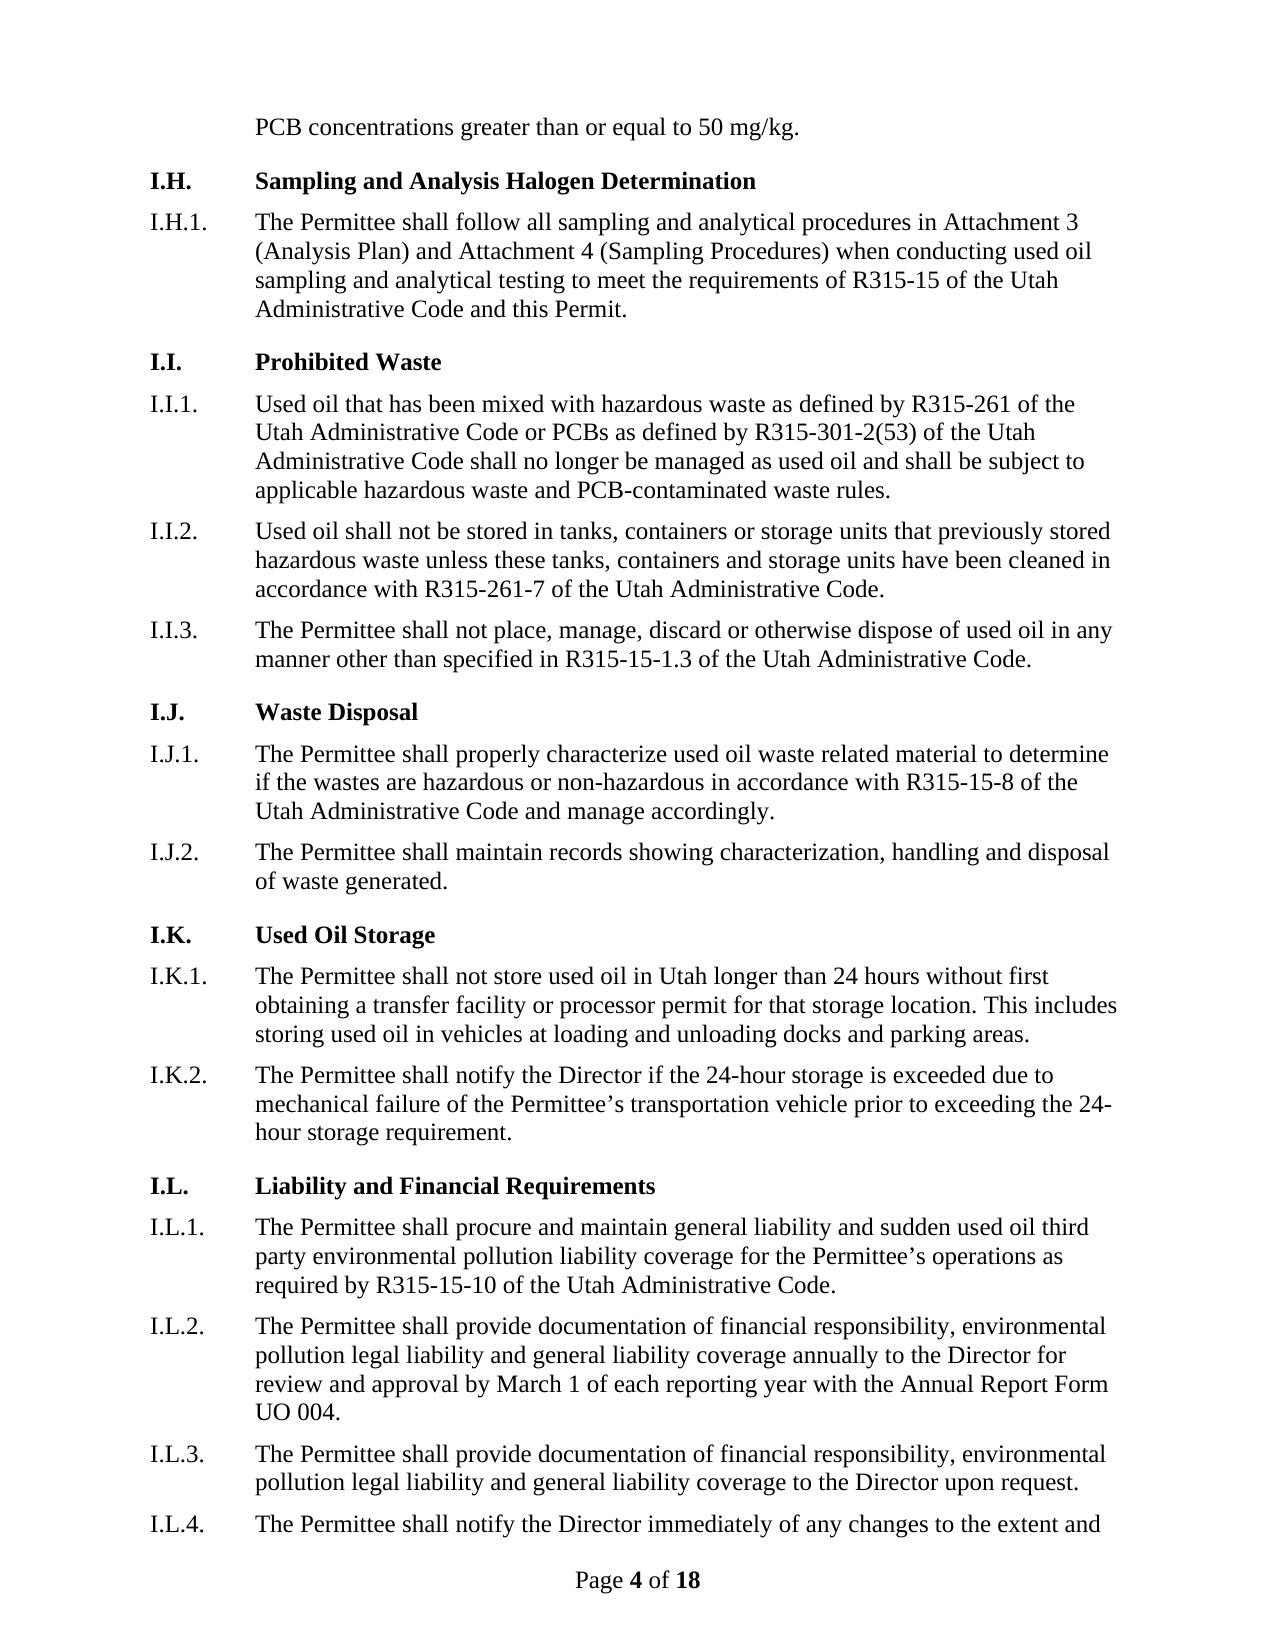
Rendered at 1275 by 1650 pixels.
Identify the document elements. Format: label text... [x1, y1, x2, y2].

text I.I. Prohibited Waste [150, 347, 1125, 376]
text I.L.3. The Permittee shall provide documentation of financial responsibility, environmental pollution legal liability and general liability coverage to the Director upon request. [150, 1439, 1125, 1496]
text I.I.1. Used oil that has been mixed with hazardous waste as defined by R315-261 of the Utah Administrative Code or PCBs as defined by R315-301-2(53) of the Utah Administrative Code shall no longer be managed as used oil and shall be subject to applicable hazardous waste and PCB-contaminated waste rules. [150, 389, 1125, 504]
text I.L.2. The Permittee shall provide documentation of financial responsibility, environmental pollution legal liability and general liability coverage annually to the Director for review and approval by March 1 of each reporting year with the Annual Report Form UO 004. [150, 1311, 1125, 1426]
text I.J.2. The Permittee shall maintain records showing characterization, handling and disposal of waste generated. [150, 837, 1125, 895]
text I.I.2. Used oil shall not be stored in tanks, containers or storage units that previously stored hazardous waste unless these tanks, containers and storage units have been cleaned in accordance with R315-261-7 of the Utah Administrative Code. [150, 516, 1125, 602]
text I.L.1. The Permittee shall procure and maintain general liability and sudden used oil third party environmental pollution liability coverage for the Permittee’s operations as required by R315-15-10 of the Utah Administrative Code. [150, 1212, 1125, 1299]
text I.K.1. The Permittee shall not store used oil in Utah longer than 24 hours without first obtaining a transfer facility or processor permit for that storage location. This includes storing used oil in vehicles at loading and unloading docks and parking areas. [150, 961, 1125, 1047]
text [150, 112, 1125, 141]
text I.I.3. The Permittee shall not place, manage, discard or otherwise dispose of used oil in any manner other than specified in R315-15-1.3 of the Utah Administrative Code. [150, 615, 1125, 672]
text I.H.1. The Permittee shall follow all sampling and analytical procedures in Attachment 3 (Analysis Plan) and Attachment 4 (Sampling Procedures) when conducting used oil sampling and analytical testing to meet the requirements of R315-15 of the Utah Administrative Code and this Permit. [150, 207, 1125, 322]
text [150, 1509, 1125, 1537]
text I.H. Sampling and Analysis Halogen Determination [150, 166, 1125, 195]
text I.K. Used Oil Storage [150, 920, 1125, 949]
text I.J.1. The Permittee shall properly characterize used oil waste related material to determine if the wastes are hazardous or non-hazardous in accordance with R315-15-8 of the Utah Administrative Code and manage accordingly. [150, 739, 1125, 825]
text I.L. Liability and Financial Requirements [150, 1171, 1125, 1200]
text I.J. Waste Disposal [150, 697, 1125, 726]
text I.K.2. The Permittee shall notify the Director if the 24-hour storage is exceeded due to mechanical failure of the Permittee’s transportation vehicle prior to exceeding the 24-hour storage requirement. [150, 1060, 1125, 1146]
